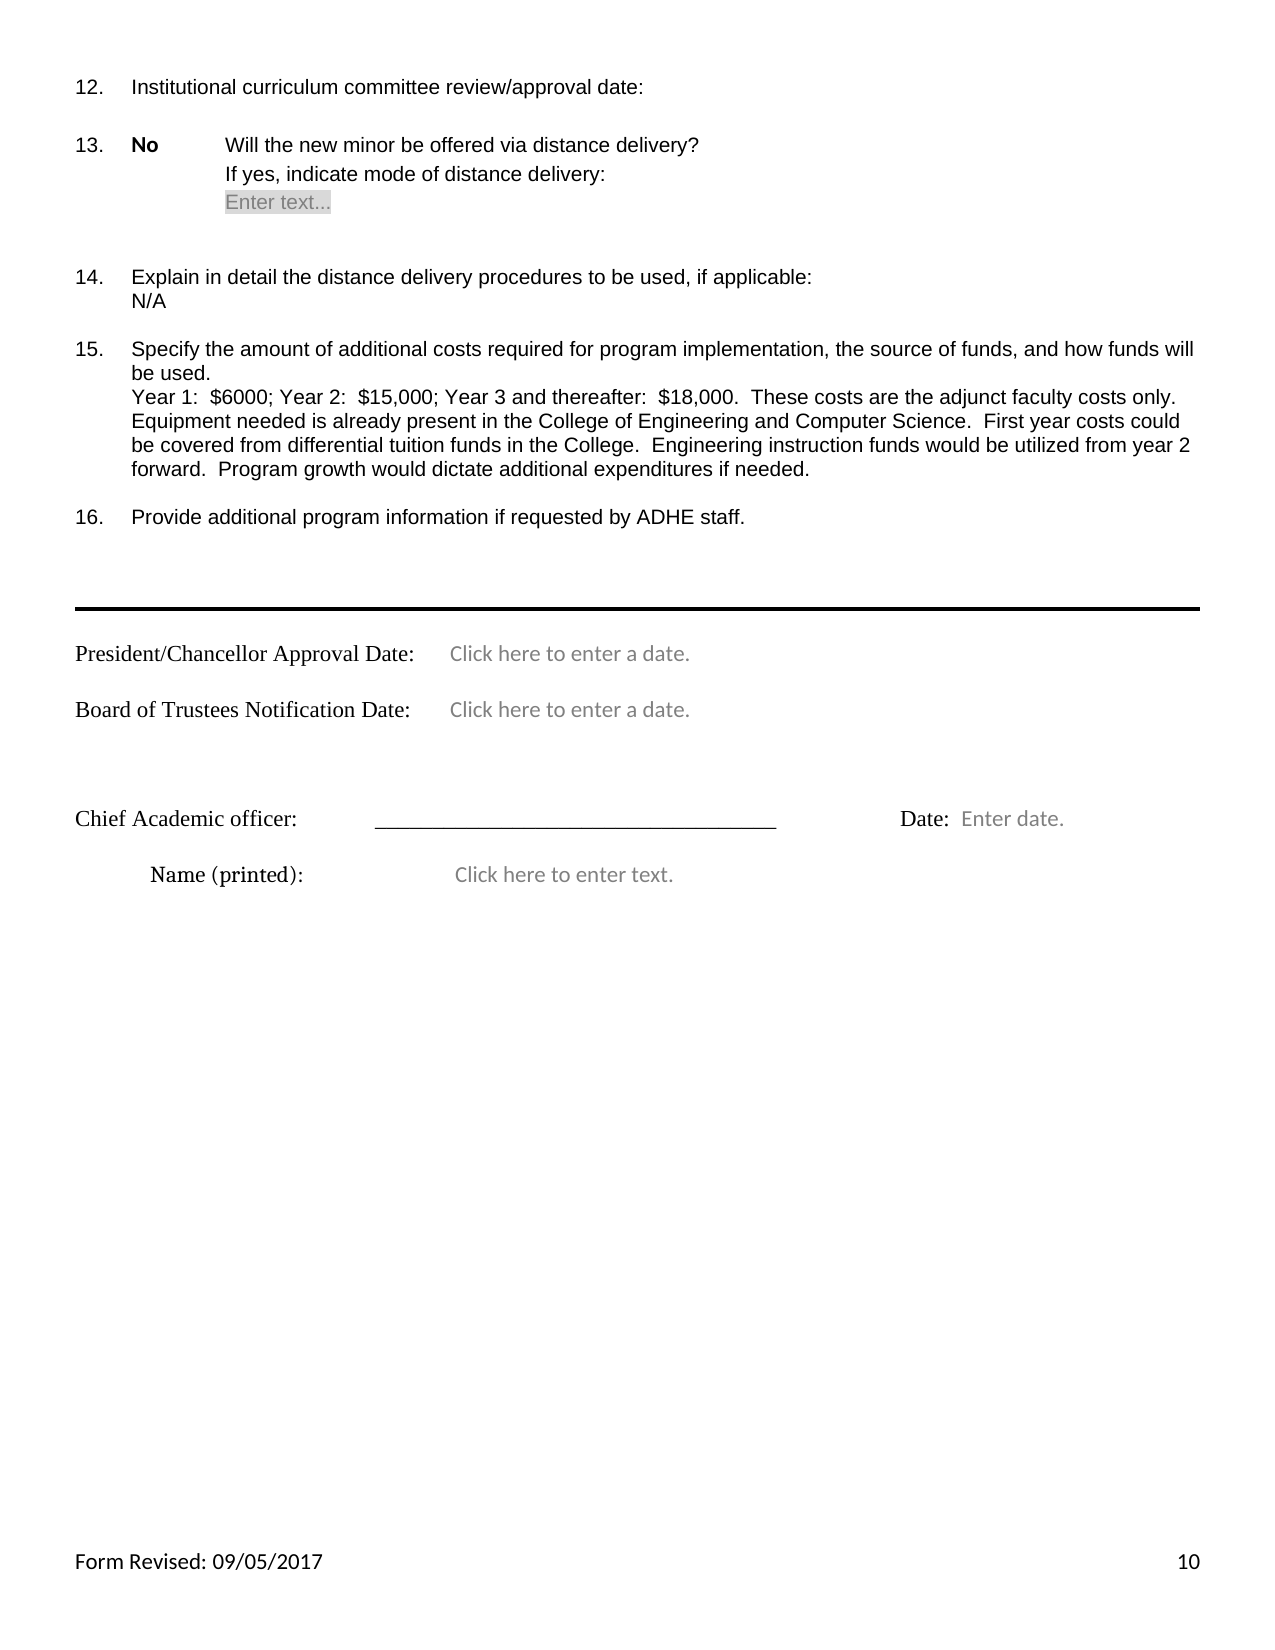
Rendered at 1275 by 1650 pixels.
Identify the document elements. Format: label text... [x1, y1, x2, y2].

text President/Chancellor Approval Date: [75, 639, 1200, 667]
text If yes, indicate mode of distance delivery: [75, 162, 1200, 186]
text 12. Institutional curriculum committee review/approval date: [75, 75, 1200, 99]
text 15. Specify the amount of additional costs required for program implementation, the source of funds, and how funds will be used. [75, 337, 1200, 385]
text 13. Will the new minor be offered via distance delivery? [75, 130, 1200, 158]
text 14. Explain in detail the distance delivery procedures to be used, if applicable: [75, 265, 1200, 289]
text Name (printed): [75, 860, 1200, 888]
text Board of Trustees Notification Date: [75, 695, 1200, 723]
text 16. Provide additional program information if requested by ADHE staff. [75, 505, 1200, 529]
text Chief Academic officer: ___________________________________ Date: [75, 804, 1200, 832]
